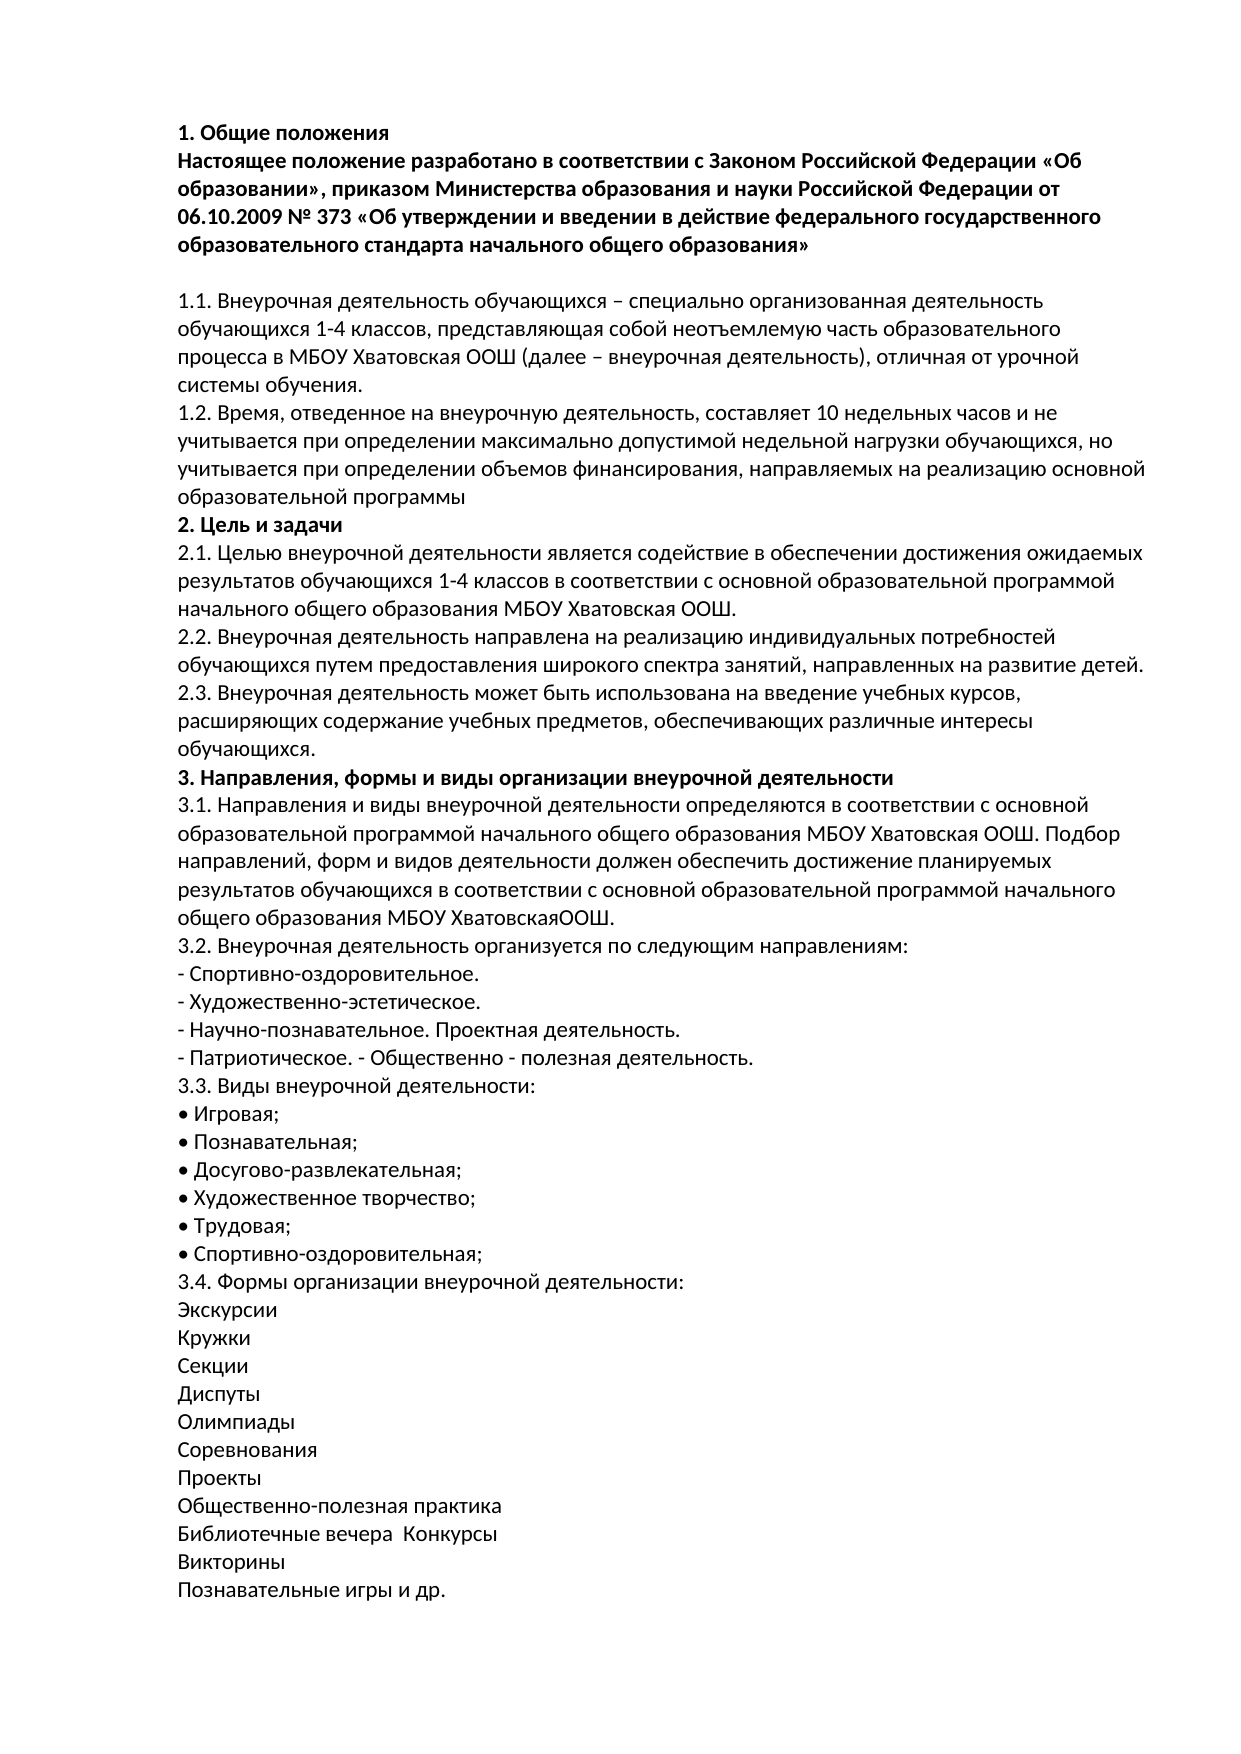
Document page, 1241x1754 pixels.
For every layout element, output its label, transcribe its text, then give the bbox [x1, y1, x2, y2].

text • Трудовая; [177, 1211, 1152, 1239]
text • Досугово-развлекательная; [177, 1155, 1152, 1183]
text 2.3. Внеурочная деятельность может быть использована на введение учебных курсов, расширяющих содержание учебных предметов, обеспечивающих различные интересы обучающихся. [177, 678, 1152, 763]
text 3.2. Внеурочная деятельность организуется по следующим направлениям: [177, 931, 1152, 959]
text - Патриотическое. - Общественно - полезная деятельность. [177, 1043, 1152, 1071]
text Диспуты [177, 1379, 1152, 1407]
text Кружки [177, 1323, 1152, 1351]
text Библиотечные вечера Конкурсы [177, 1519, 1152, 1547]
text • Познавательная; [177, 1127, 1152, 1155]
text Настоящее положение разработано в соответствии с Законом Российской Федерации «Об образовании», приказом Министерства образования и науки Российской Федерации от 06.10.2009 № 373 «Об утверждении и введении в действие федерального государственного образовательного стандарта начального общего образования» [177, 146, 1152, 258]
text 3. Направления, формы и виды организации внеурочной деятельности [177, 763, 1152, 791]
text Проекты [177, 1463, 1152, 1491]
text Соревнования [177, 1435, 1152, 1463]
text 3.1. Направления и виды внеурочной деятельности определяются в соответствии с основной образовательной программой начального общего образования МБОУ Хватовская ООШ. Подбор направлений, форм и видов деятельности должен обеспечить достижение планируемых результатов обучающихся в соответствии с основной образовательной программой начального общего образования МБОУ ХватовскаяООШ. [177, 791, 1152, 931]
text 1. Общие положения [177, 118, 1152, 146]
text 3.4. Формы организации внеурочной деятельности: [177, 1267, 1152, 1295]
text - Спортивно-оздоровительное. [177, 959, 1152, 987]
text - Художественно-эстетическое. [177, 987, 1152, 1015]
text Общественно-полезная практика [177, 1491, 1152, 1519]
text 1.1. Внеурочная деятельность обучающихся – специально организованная деятельность обучающихся 1-4 классов, представляющая собой неотъемлемую часть образовательного процесса в МБОУ Хватовская ООШ (далее – внеурочная деятельность), отличная от урочной системы обучения. [177, 286, 1152, 398]
text Олимпиады [177, 1407, 1152, 1435]
text 3.3. Виды внеурочной деятельности: [177, 1071, 1152, 1099]
text • Игровая; [177, 1099, 1152, 1127]
text Викторины [177, 1547, 1152, 1575]
text • Спортивно-оздоровительная; [177, 1239, 1152, 1267]
text 2. Цель и задачи [177, 510, 1152, 538]
text Экскурсии [177, 1295, 1152, 1323]
text Познавательные игры и др. [177, 1575, 1152, 1603]
text 1.2. Время, отведенное на внеурочную деятельность, составляет 10 недельных часов и не учитывается при определении максимально допустимой недельной нагрузки обучающихся, но учитывается при определении объемов финансирования, направляемых на реализацию основной образовательной программы [177, 398, 1152, 510]
text 2.1. Целью внеурочной деятельности является содействие в обеспечении достижения ожидаемых результатов обучающихся 1-4 классов в соответствии с основной образовательной программой начального общего образования МБОУ Хватовская ООШ. [177, 538, 1152, 622]
text • Художественное творчество; [177, 1183, 1152, 1211]
text - Научно-познавательное. Проектная деятельность. [177, 1015, 1152, 1043]
text 2.2. Внеурочная деятельность направлена на реализацию индивидуальных потребностей обучающихся путем предоставления широкого спектра занятий, направленных на развитие детей. [177, 622, 1152, 678]
text Секции [177, 1351, 1152, 1379]
